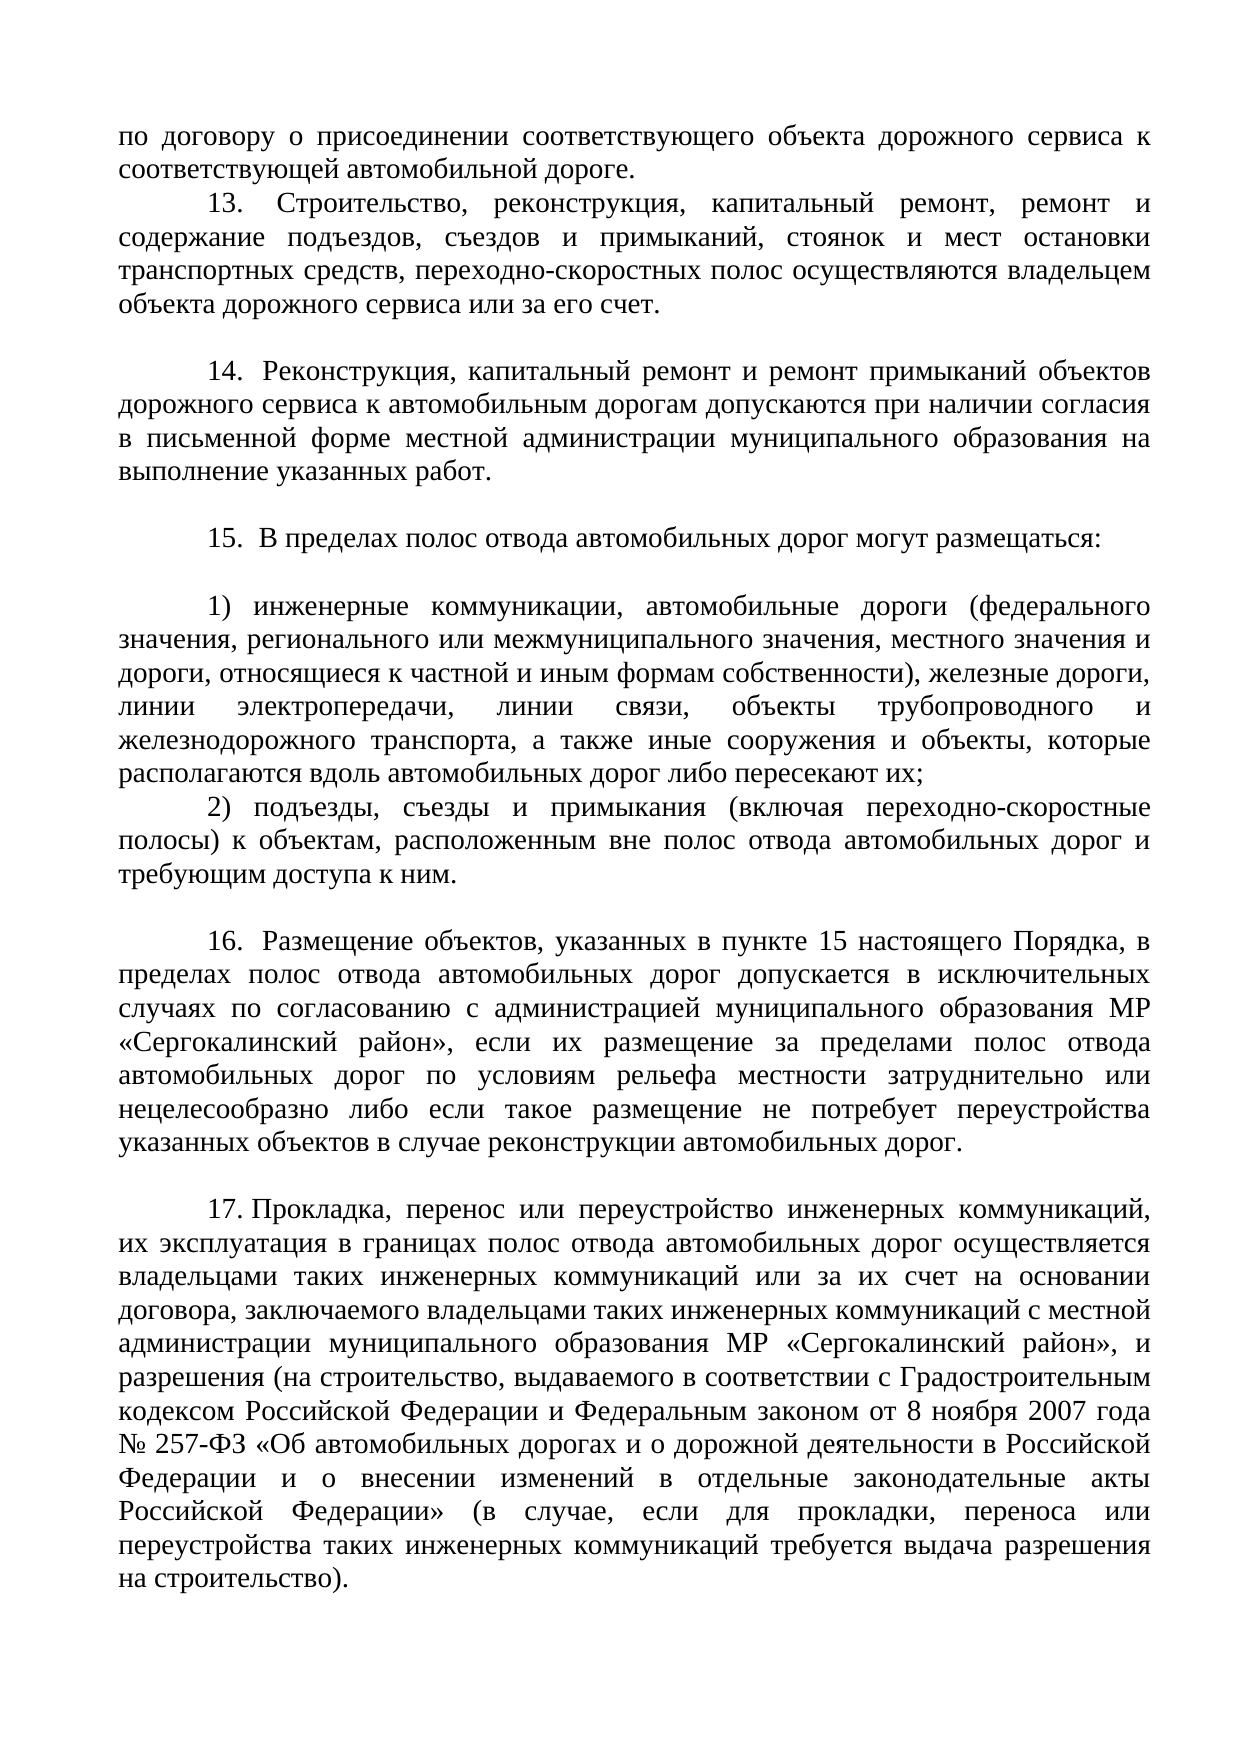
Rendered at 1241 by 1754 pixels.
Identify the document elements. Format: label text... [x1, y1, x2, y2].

list Размещение объектов, указанных в пункте 15 настоящего Порядка, в пределах полос отвода автомобильных дорог допускается в исключительных случаях по согласованию с администрацией муниципального образования МР «Сергокалинский район», если их размещение за пределами полос отвода автомобильных дорог по условиям рельефа местности затруднительно или нецелесообразно либо если такое размещение не потребует переустройства указанных объектов в случае реконструкции автомобильных дорог. [118, 923, 1152, 1158]
list Реконструкция, капитальный ремонт и ремонт примыканий объектов дорожного сервиса к автомобильным дорогам допускаются при наличии согласия в письменной форме местной администрации муниципального образования на выполнение указанных работ. [118, 353, 1152, 487]
list Строительство, реконструкция, капитальный ремонт, ремонт и содержание подъездов, съездов и примыканий, стоянок и мест остановки транспортных средств, переходно-скоростных полос осуществляются владельцем объекта дорожного сервиса или за его счет. [118, 185, 1152, 319]
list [118, 118, 1152, 185]
list В пределах полос отвода автомобильных дорог могут размещаться: [44, 521, 1152, 554]
list Прокладка, перенос или переустройство инженерных коммуникаций, их эксплуатация в границах полос отвода автомобильных дорог осуществляется владельцами таких инженерных коммуникаций или за их счет на основании договора, заключаемого владельцами таких инженерных коммуникаций с местной администрации муниципального образования МР «Сергокалинский район», и разрешения (на строительство, выдаваемого в соответствии с Градостроительным кодексом Российской Федерации и Федеральным законом от 8 ноября 2007 года № 257-ФЗ «Об автомобильных дорогах и о дорожной деятельности в Российской Федерации и о внесении изменений в отдельные законодательные акты Российской Федерации» (в случае, если для прокладки, переноса или переустройства таких инженерных коммуникаций требуется выдача разрешения на строительство). [118, 1191, 1152, 1594]
text 2) подъезды, съезды и примыкания (включая переходно-скоростные полосы) к объектам, расположенным вне полос отвода автомобильных дорог и требующим доступа к ним. [118, 789, 1152, 889]
text 1) инженерные коммуникации, автомобильные дороги (федерального значения, регионального или межмуниципального значения, местного значения и дороги, относящиеся к частной и иным формам собственности), железные дороги, линии электропередачи, линии связи, объекты трубопроводного и железнодорожного транспорта, а также иные сооружения и объекты, которые располагаются вдоль автомобильных дорог либо пересекают их; [118, 588, 1152, 789]
